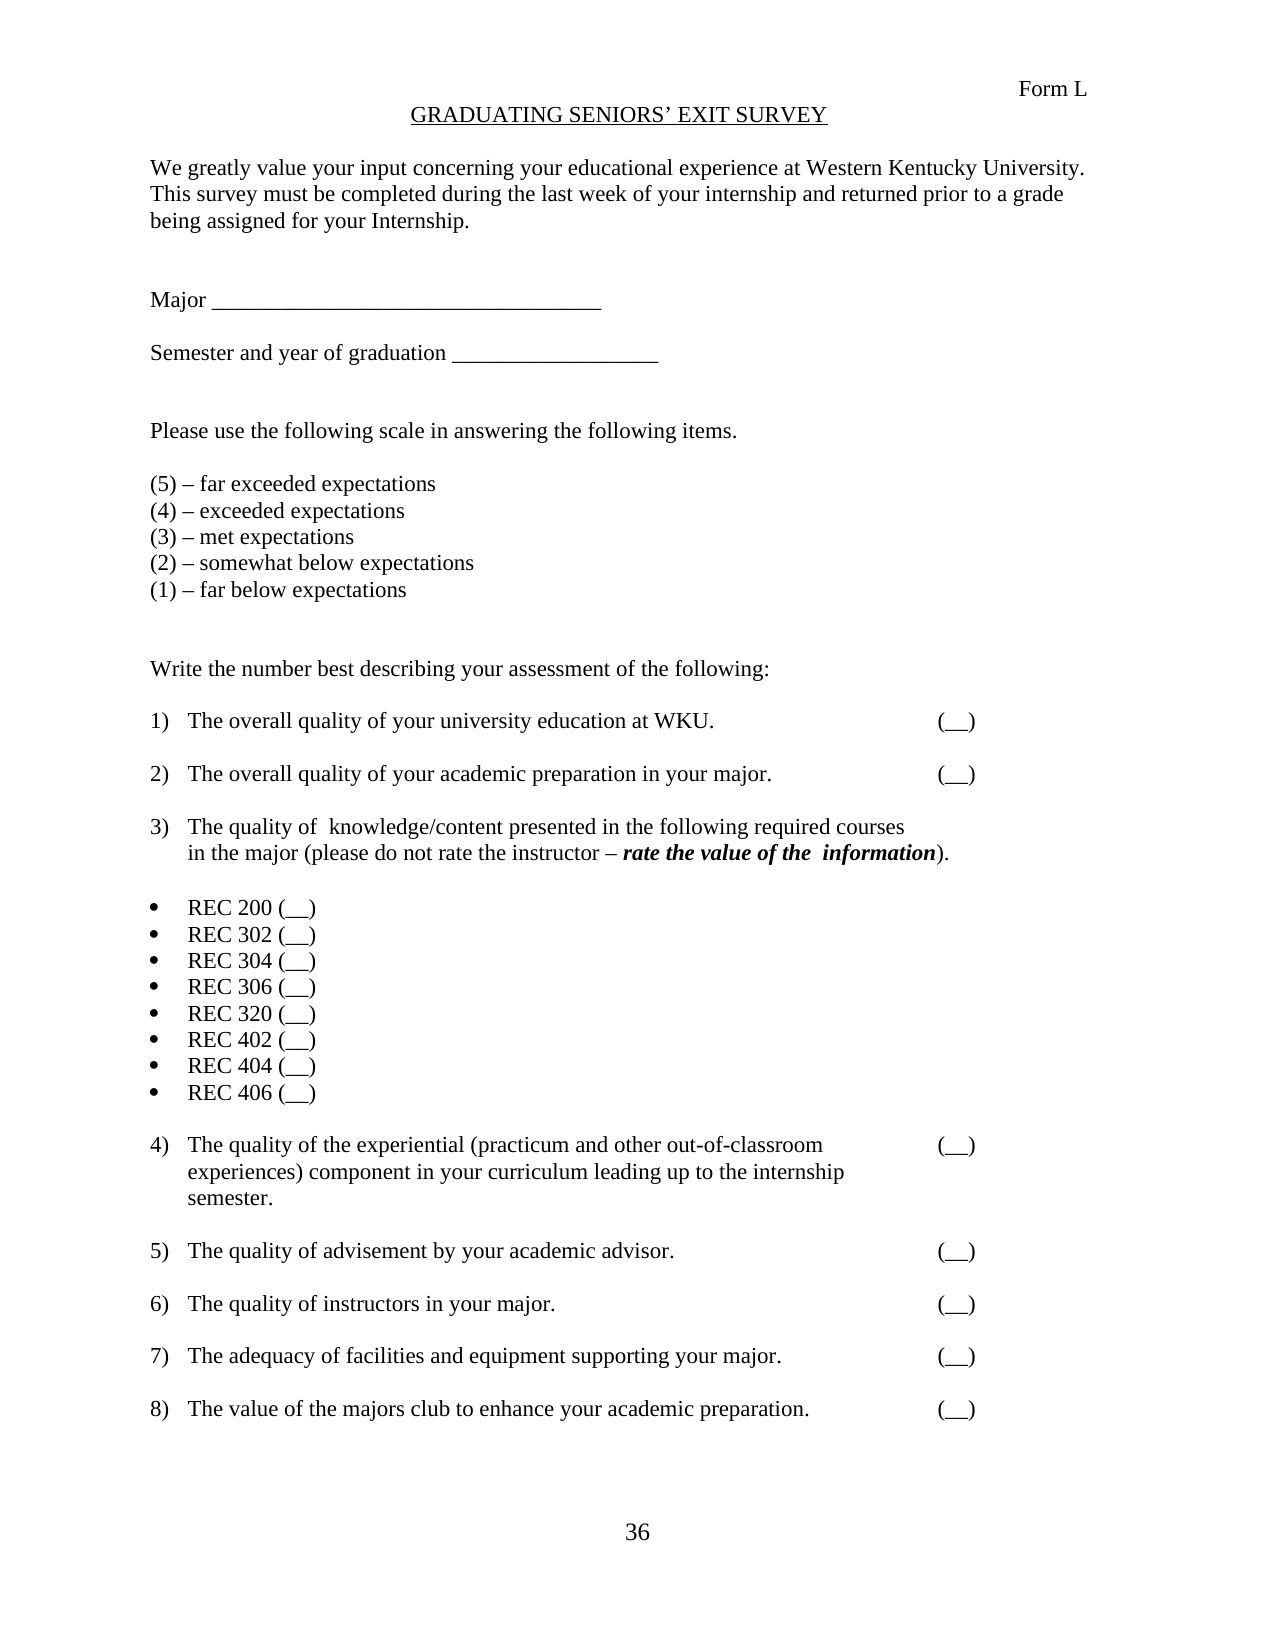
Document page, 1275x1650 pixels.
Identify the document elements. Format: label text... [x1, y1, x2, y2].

list REC 320 (__) [150, 1000, 1087, 1026]
list REC 406 (__) [150, 1079, 1087, 1105]
list REC 306 (__) [150, 973, 1087, 1000]
text Major __________________________________ [150, 286, 1087, 312]
text Form L [150, 75, 1087, 101]
list REC 302 (__) [150, 921, 1087, 947]
text Write the number best describing your assessment of the following: [150, 655, 1087, 681]
list The quality of the experiential (practicum and other out-of-classroom (__) experiences) component in your curriculum leading up to the internship semester. [150, 1132, 1087, 1211]
list REC 402 (__) [150, 1026, 1087, 1052]
text Semester and year of graduation __________________ [150, 338, 1087, 365]
text (5) – far exceeded expectations [150, 470, 1087, 497]
list The value of the majors club to enhance your academic preparation. (__) [150, 1395, 1087, 1421]
list REC 304 (__) [150, 947, 1087, 973]
text GRADUATING SENIORS’ EXIT SURVEY [150, 101, 1087, 128]
text (2) – somewhat below expectations [150, 549, 1087, 576]
text (1) – far below expectations [150, 576, 1087, 602]
list The quality of knowledge/content presented in the following required courses [150, 813, 1087, 839]
text (4) – exceeded expectations [150, 497, 1087, 523]
list REC 200 (__) [150, 894, 1087, 921]
list The quality of instructors in your major. (__) [150, 1290, 1087, 1316]
list The overall quality of your academic preparation in your major. (__) [150, 760, 1087, 787]
list The overall quality of your university education at WKU. (__) [150, 707, 1087, 734]
text Please use the following scale in answering the following items. [150, 418, 1087, 444]
list The quality of advisement by your academic advisor. (__) [150, 1237, 1087, 1263]
text We greatly value your input concerning your educational experience at Western Kentucky University. This survey must be completed during the last week of your internship and returned prior to a grade being assigned for your Internship. [150, 154, 1087, 233]
text in the major (please do not rate the instructor – rate the value of the information). [150, 839, 1087, 866]
list The adequacy of facilities and equipment supporting your major. (__) [150, 1342, 1087, 1369]
list REC 404 (__) [150, 1052, 1087, 1079]
text (3) – met expectations [150, 523, 1087, 549]
